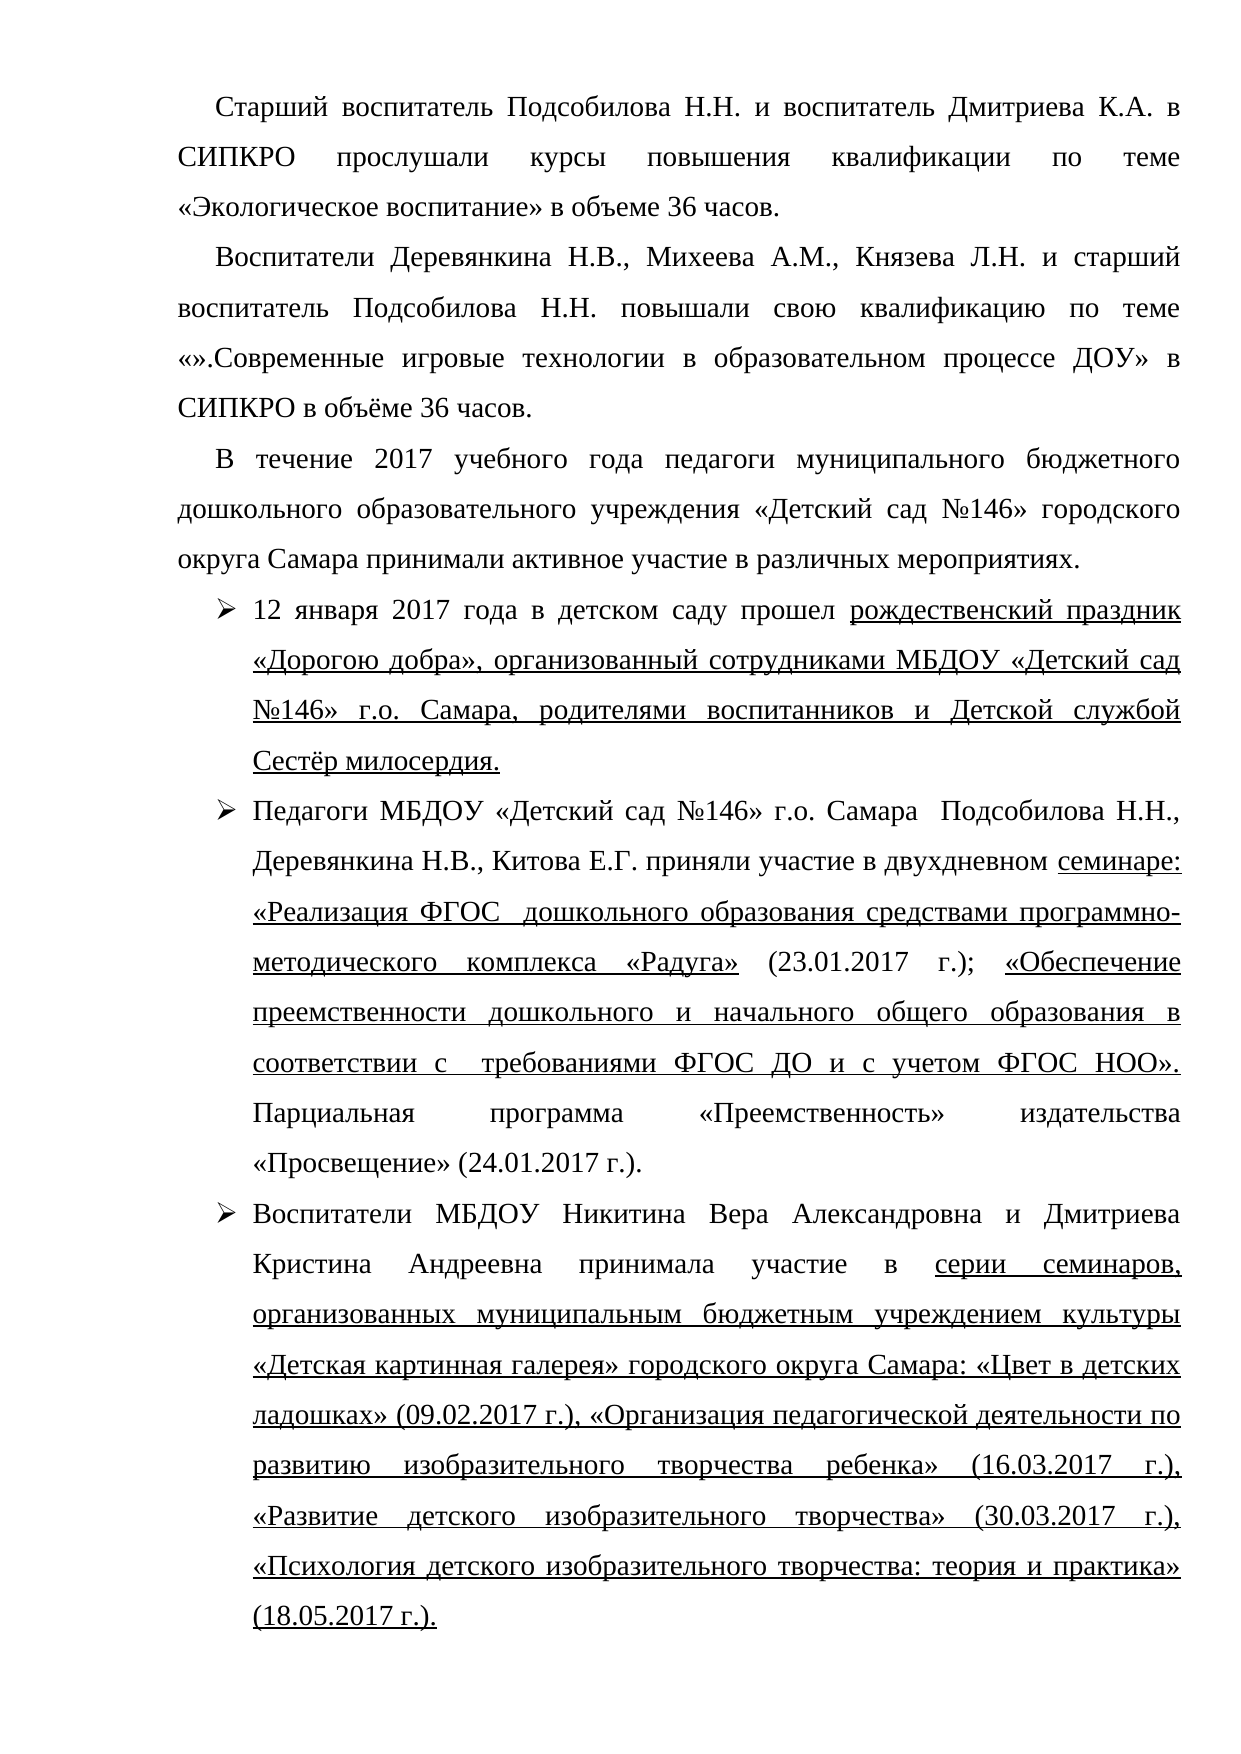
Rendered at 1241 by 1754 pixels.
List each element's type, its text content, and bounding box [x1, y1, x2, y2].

list Педагоги МБДОУ «Детский сад №146» г.о. Самара Подсобилова Н.Н., Деревянкина Н.В., Китова Е.Г. приняли участие в двухдневном семинаре: «Реализация ФГОС дошкольного образования средствами программно-методического комплекса «Радуга» (23.01.2017 г.); «Обеспечение преемственности дошкольного и начального общего образования в соответствии с требованиями ФГОС ДО и с учетом ФГОС НОО». Парциальная программа «Преемственность» издательства «Просвещение» (24.01.2017 г.). [215, 793, 1181, 1179]
text В течение 2017 учебного года педагоги муниципального бюджетного дошкольного образовательного учреждения «Детский сад №146» городского округа Самара принимали активное участие в различных мероприятиях. [177, 441, 1181, 575]
list Воспитатели МБДОУ Никитина Вера Александровна и Дмитриева Кристина Андреевна принимала участие в серии семинаров, организованных муниципальным бюджетным учреждением культуры «Детская картинная галерея» городского округа Самара: «Цвет в детских ладошках» (09.02.2017 г.), «Организация педагогической деятельности по развитию изобразительного творчества ребенка» (16.03.2017 г.), «Развитие детского изобразительного творчества» (30.03.2017 г.), «Психология детского изобразительного творчества: теория и практика» (18.05.2017 г.). [215, 1196, 1181, 1632]
text Воспитатели Деревянкина Н.В., Михеева А.М., Князева Л.Н. и старший воспитатель Подсобилова Н.Н. повышали свою квалификацию по теме «».Современные игровые технологии в образовательном процессе ДОУ» в СИПКРО в объёме 36 часов. [177, 239, 1181, 424]
list 12 января 2017 года в детском саду прошел рождественский праздник «Дорогою добра», организованный сотрудниками МБДОУ «Детский сад №146» г.о. Самара, родителями воспитанников и Детской службой Сестёр милосердия. [215, 592, 1181, 776]
text Старший воспитатель Подсобилова Н.Н. и воспитатель Дмитриева К.А. в СИПКРО прослушали курсы повышения квалификации по теме «Экологическое воспитание» в объеме 36 часов. [177, 89, 1181, 223]
